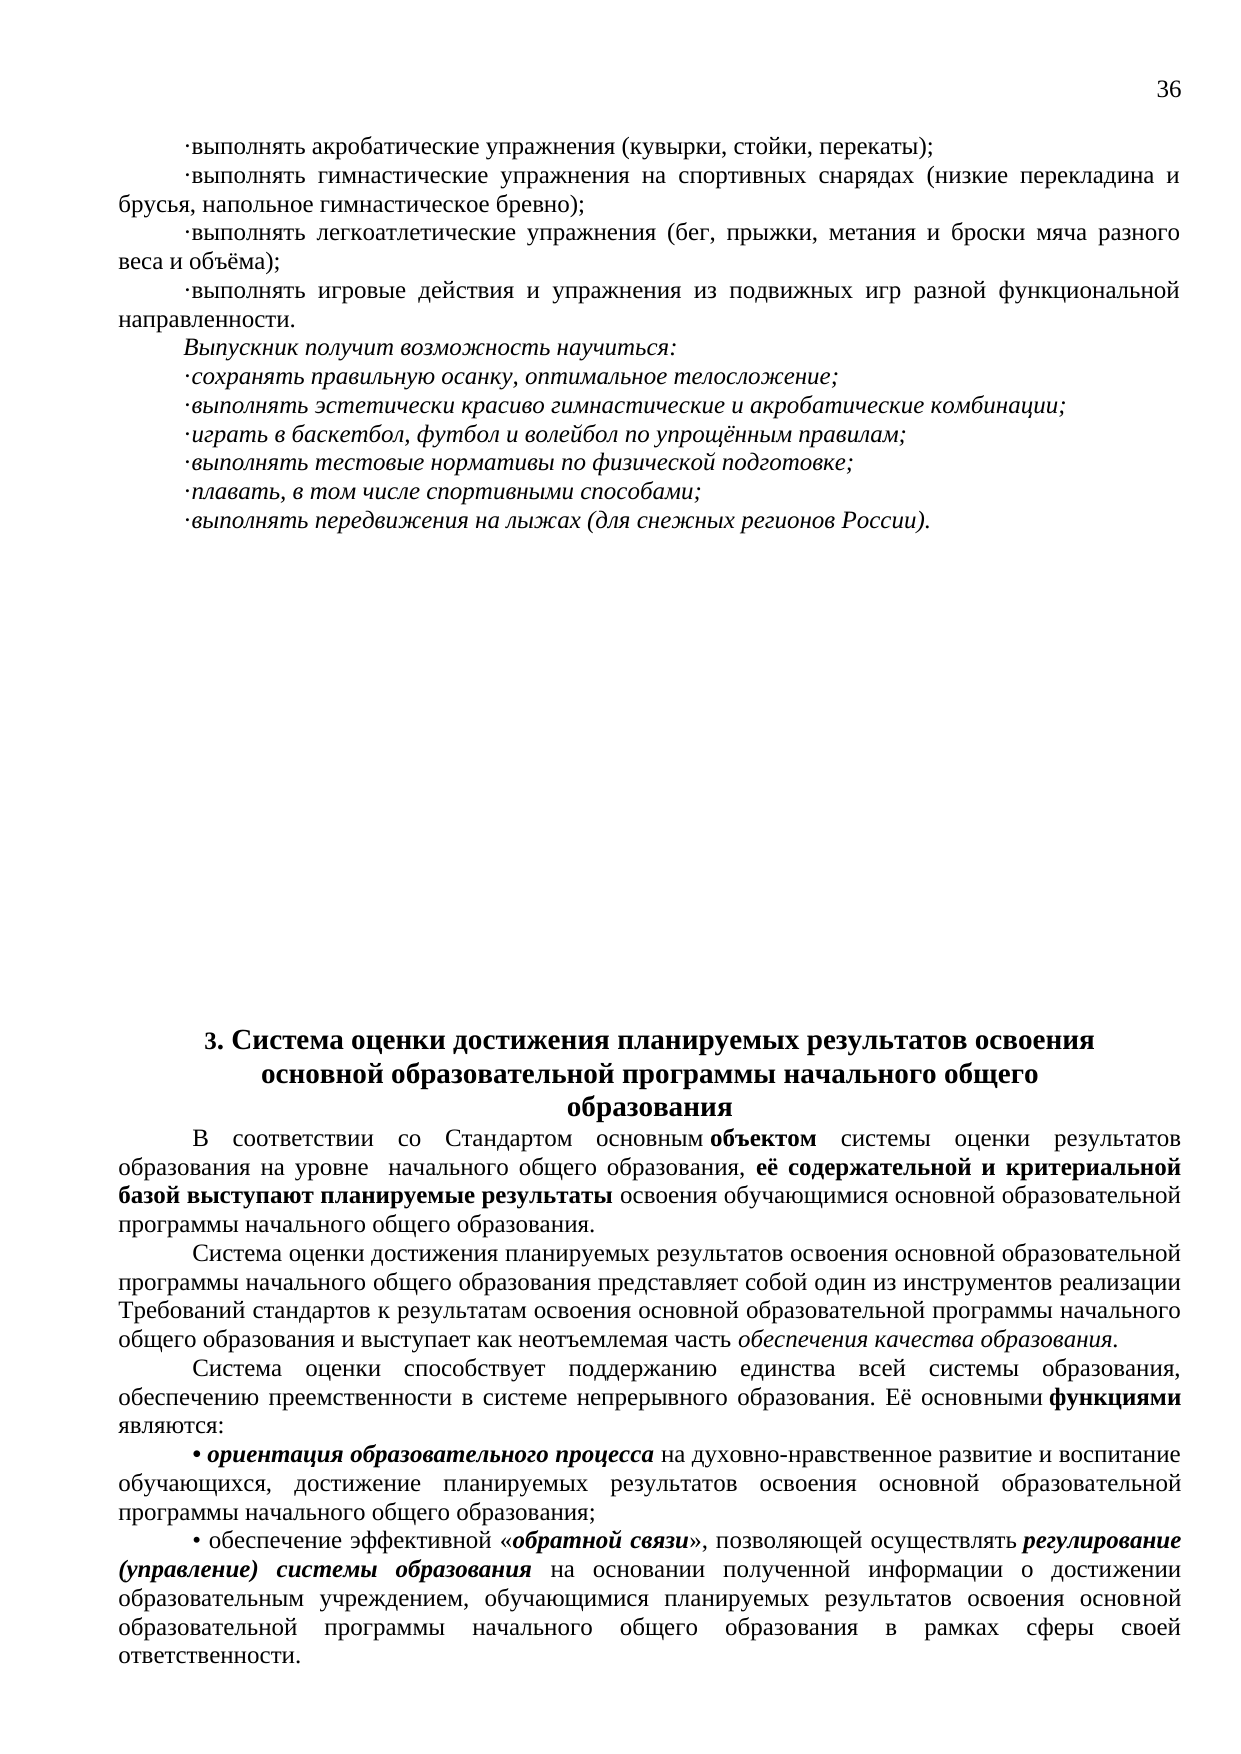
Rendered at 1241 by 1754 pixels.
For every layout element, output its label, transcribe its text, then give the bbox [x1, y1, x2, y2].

text Выпускник получит возможность научиться: [118, 332, 1181, 361]
text ·играть в баскетбол, футбол и волейбол по упрощённым правилам; [118, 419, 1181, 447]
text • обеспечение эффективной «обратной связи», позволяющей осуществлять регулирование (управление) системы образования на основании полученной информации о достижении образовательным учреждением, обучающимися планируемых результатов освоения основной образовательной программы начального общего образования в рамках сферы своей ответственности. [118, 1526, 1181, 1669]
text образования [118, 1089, 1181, 1123]
text основной образовательной программы начального общего [118, 1056, 1181, 1089]
text ·плавать, в том числе спортивными способами; [118, 476, 1181, 505]
text ·выполнять легкоатлетические упражнения (бег, прыжки, метания и броски мяча разного веса и объёма); [118, 217, 1181, 275]
text ·выполнять тестовые нормативы по физической подготовке; [118, 447, 1181, 476]
text ·выполнять гимнастические упражнения на спортивных снарядах (низкие перекладина и брусья, напольное гимнастическое бревно); [118, 160, 1181, 217]
text Система оценки достижения планируемых результатов освоения основной образовательной программы начального общего образования представляет собой один из инструментов реализации Требований стандартов к результатам освоения основной образовательной программы начального общего образования и выступает как неотъемлемая часть обеспечения качества образования. [118, 1238, 1181, 1353]
text ·сохранять правильную осанку, оптимальное телосложение; [118, 361, 1181, 390]
text • ориентация образовательного процесса на духовно-нравственное развитие и воспитание обучающихся, достижение планируемых результатов освоения основной образовательной программы начального общего образования; [118, 1439, 1181, 1526]
text Система оценки способствует поддержанию единства всей системы образования, обеспечению преемственности в системе непрерывного образования. Её основными функциями являются: [118, 1353, 1181, 1439]
text ·выполнять передвижения на лыжах (для снежных регионов России). [118, 505, 1181, 534]
text ·выполнять игровые действия и упражнения из подвижных игр разной функциональной направленности. [118, 275, 1181, 332]
text ·выполнять эстетически красиво гимнастические и акробатические комбинации; [118, 390, 1181, 419]
text В соответствии со Стандартом основным объектом системы оценки результатов образования на уровне начального общего образования, её содержательной и критериальной базой выступают планируемые результаты освоения обучающимися основной образовательной программы начального общего образования. [118, 1123, 1181, 1238]
text 3. Система оценки достижения планируемых результатов освоения [118, 1022, 1181, 1056]
text ·выполнять акробатические упражнения (кувырки, стойки, перекаты); [118, 131, 1181, 160]
